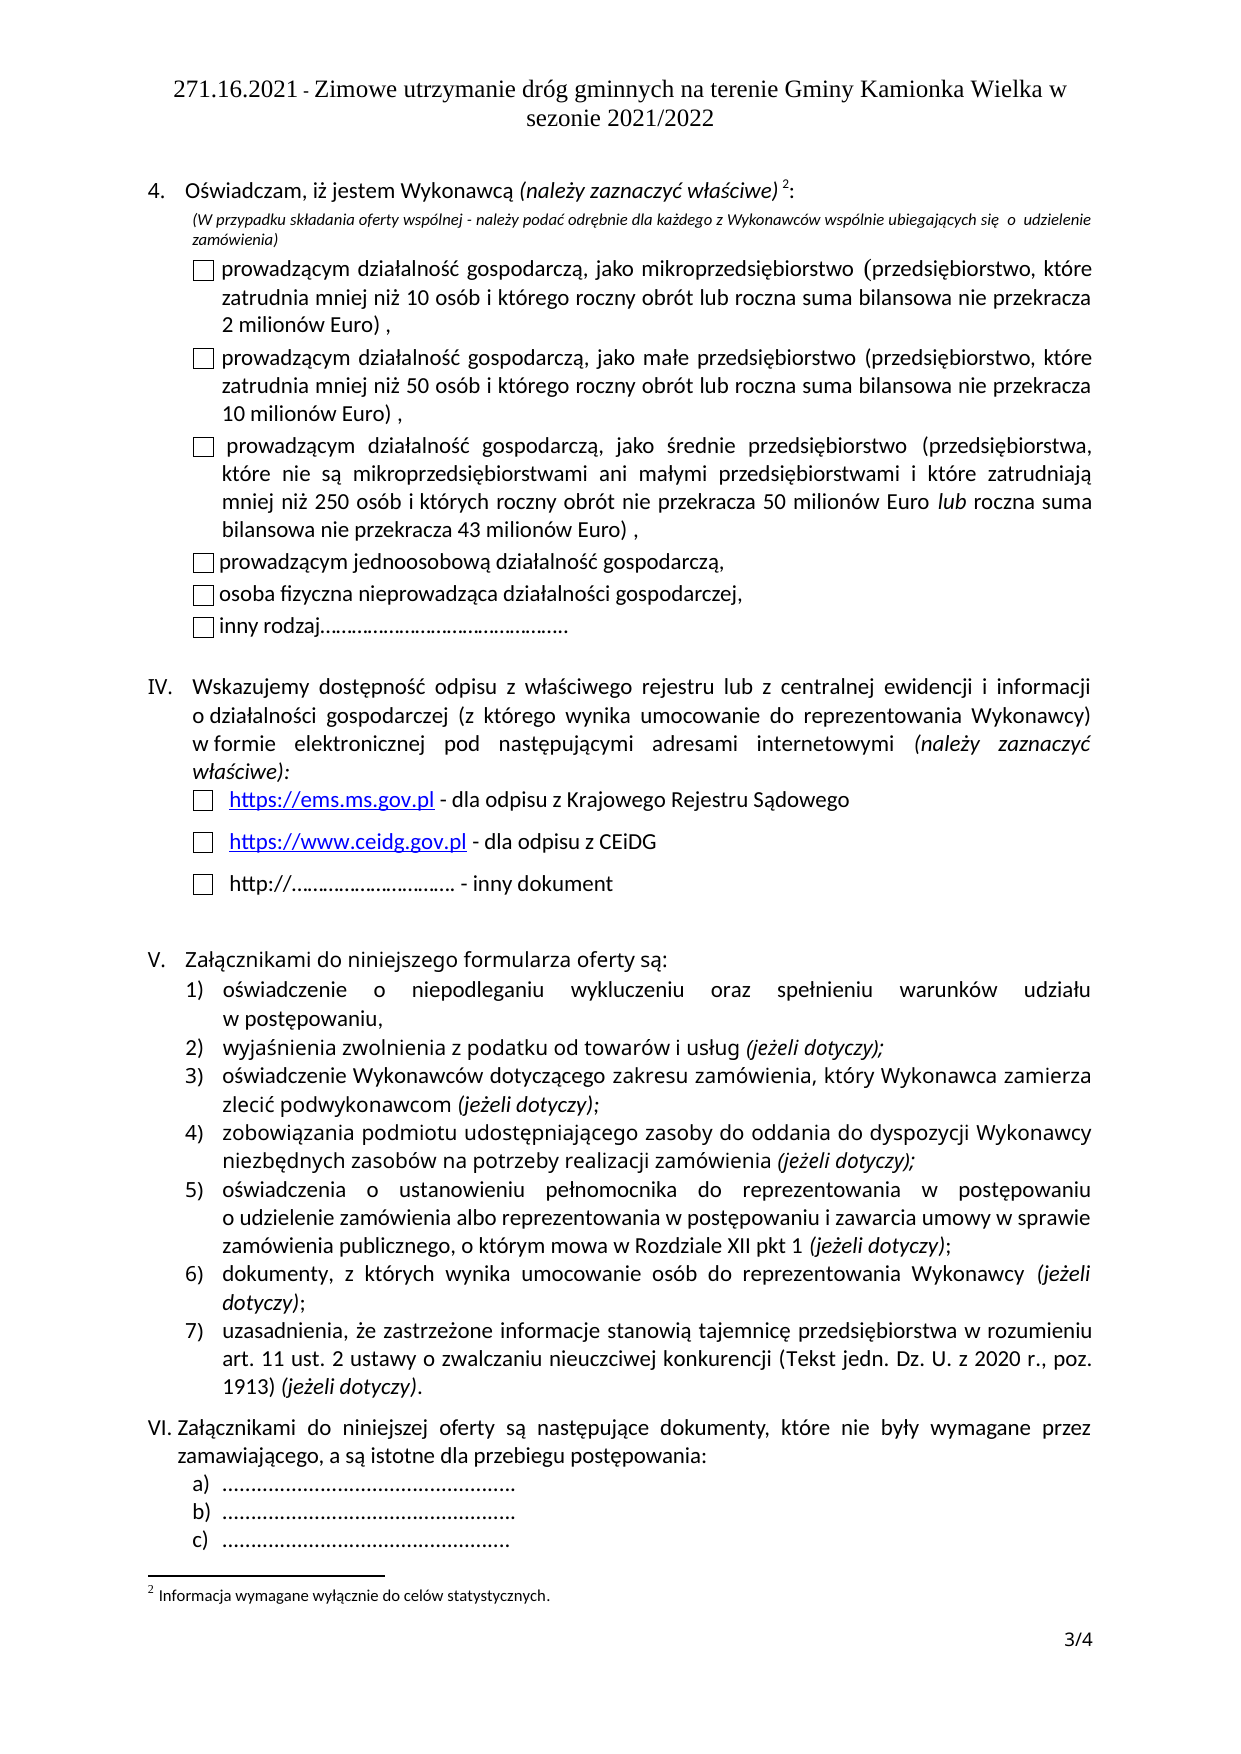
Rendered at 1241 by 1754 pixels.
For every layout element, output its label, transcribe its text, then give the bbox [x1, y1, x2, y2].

text prowadzącym działalność gospodarczą, jako średnie przedsiębiorstwo (przedsiębiorstwa, które nie są mikroprzedsiębiorstwami ani małymi przedsiębiorstwami i które zatrudniają mniej niż 250 osób i których roczny obrót nie przekracza 50 milionów Euro lub roczna suma bilansowa nie przekracza 43 milionów Euro) , [192, 431, 1092, 543]
list oświadczenie o niepodleganiu wykluczeniu oraz spełnieniu warunków udziału w postępowaniu, [185, 974, 1092, 1032]
list .................................................. [192, 1525, 1092, 1553]
text http://…………………………. - inny dokument [192, 869, 1092, 897]
list Oświadczam, iż jestem Wykonawcą (należy zaznaczyć właściwe) : [148, 176, 1092, 204]
list ................................................... [192, 1469, 1092, 1497]
text prowadzącym działalność gospodarczą, jako mikroprzedsiębiorstwo (przedsiębiorstwo, które zatrudnia mniej niż 10 osób i którego roczny obrót lub roczna suma bilansowa nie przekracza 2 milionów Euro) , [192, 253, 1092, 339]
list oświadczenie Wykonawców dotyczącego zakresu zamówienia, który Wykonawca zamierza zlecić podwykonawcom (jeżeli dotyczy); [185, 1061, 1092, 1118]
text https://ems.ms.gov.pl - dla odpisu z Krajowego Rejestru Sądowego [192, 785, 1092, 813]
list Załącznikami do niniejszej oferty są następujące dokumenty, które nie były wymagane przez zamawiającego, a są istotne dla przebiegu postępowania: [148, 1413, 1092, 1469]
list uzasadnienia, że zastrzeżone informacje stanowią tajemnicę przedsiębiorstwa w rozumieniu art. 11 ust. 2 ustawy o zwalczaniu nieuczciwej konkurencji (Tekst jedn. Dz. U. z 2020 r., poz. 1913) (jeżeli dotyczy). [185, 1316, 1092, 1401]
text (W przypadku składania oferty wspólnej - należy podać odrębnie dla każdego z Wykonawców wspólnie ubiegających się o udzielenie zamówienia) [192, 209, 1092, 249]
text prowadzącym działalność gospodarczą, jako małe przedsiębiorstwo (przedsiębiorstwo, które zatrudnia mniej niż 50 osób i którego roczny obrót lub roczna suma bilansowa nie przekracza 10 milionów Euro) , [192, 343, 1092, 427]
list zobowiązania podmiotu udostępniającego zasoby do oddania do dyspozycji Wykonawcy niezbędnych zasobów na potrzeby realizacji zamówienia (jeżeli dotyczy); [185, 1118, 1092, 1175]
list ................................................... [192, 1497, 1092, 1525]
list dokumenty, z których wynika umocowanie osób do reprezentowania Wykonawcy (jeżeli dotyczy); [185, 1259, 1092, 1316]
list Załącznikami do niniejszego formularza oferty są: [148, 945, 1092, 974]
text https://www.ceidg.gov.pl - dla odpisu z CEiDG [192, 827, 1092, 855]
text osoba fizyczna nieprowadząca działalności gospodarczej, [192, 579, 1092, 607]
text inny rodzaj……………………………………….. [192, 612, 1092, 640]
list wyjaśnienia zwolnienia z podatku od towarów i usług (jeżeli dotyczy); [185, 1032, 1092, 1061]
text prowadzącym jednoosobową działalność gospodarczą, [192, 547, 1092, 575]
list oświadczenia o ustanowieniu pełnomocnika do reprezentowania w postępowaniu o udzielenie zamówienia albo reprezentowania w postępowaniu i zawarcia umowy w sprawie zamówienia publicznego, o którym mowa w Rozdziale XII pkt 1 (jeżeli dotyczy); [185, 1175, 1092, 1259]
list Wskazujemy dostępność odpisu z właściwego rejestru lub z centralnej ewidencji i informacji o działalności gospodarczej (z którego wynika umocowanie do reprezentowania Wykonawcy) w formie elektronicznej pod następującymi adresami internetowymi (należy zaznaczyć właściwe): [148, 672, 1092, 785]
